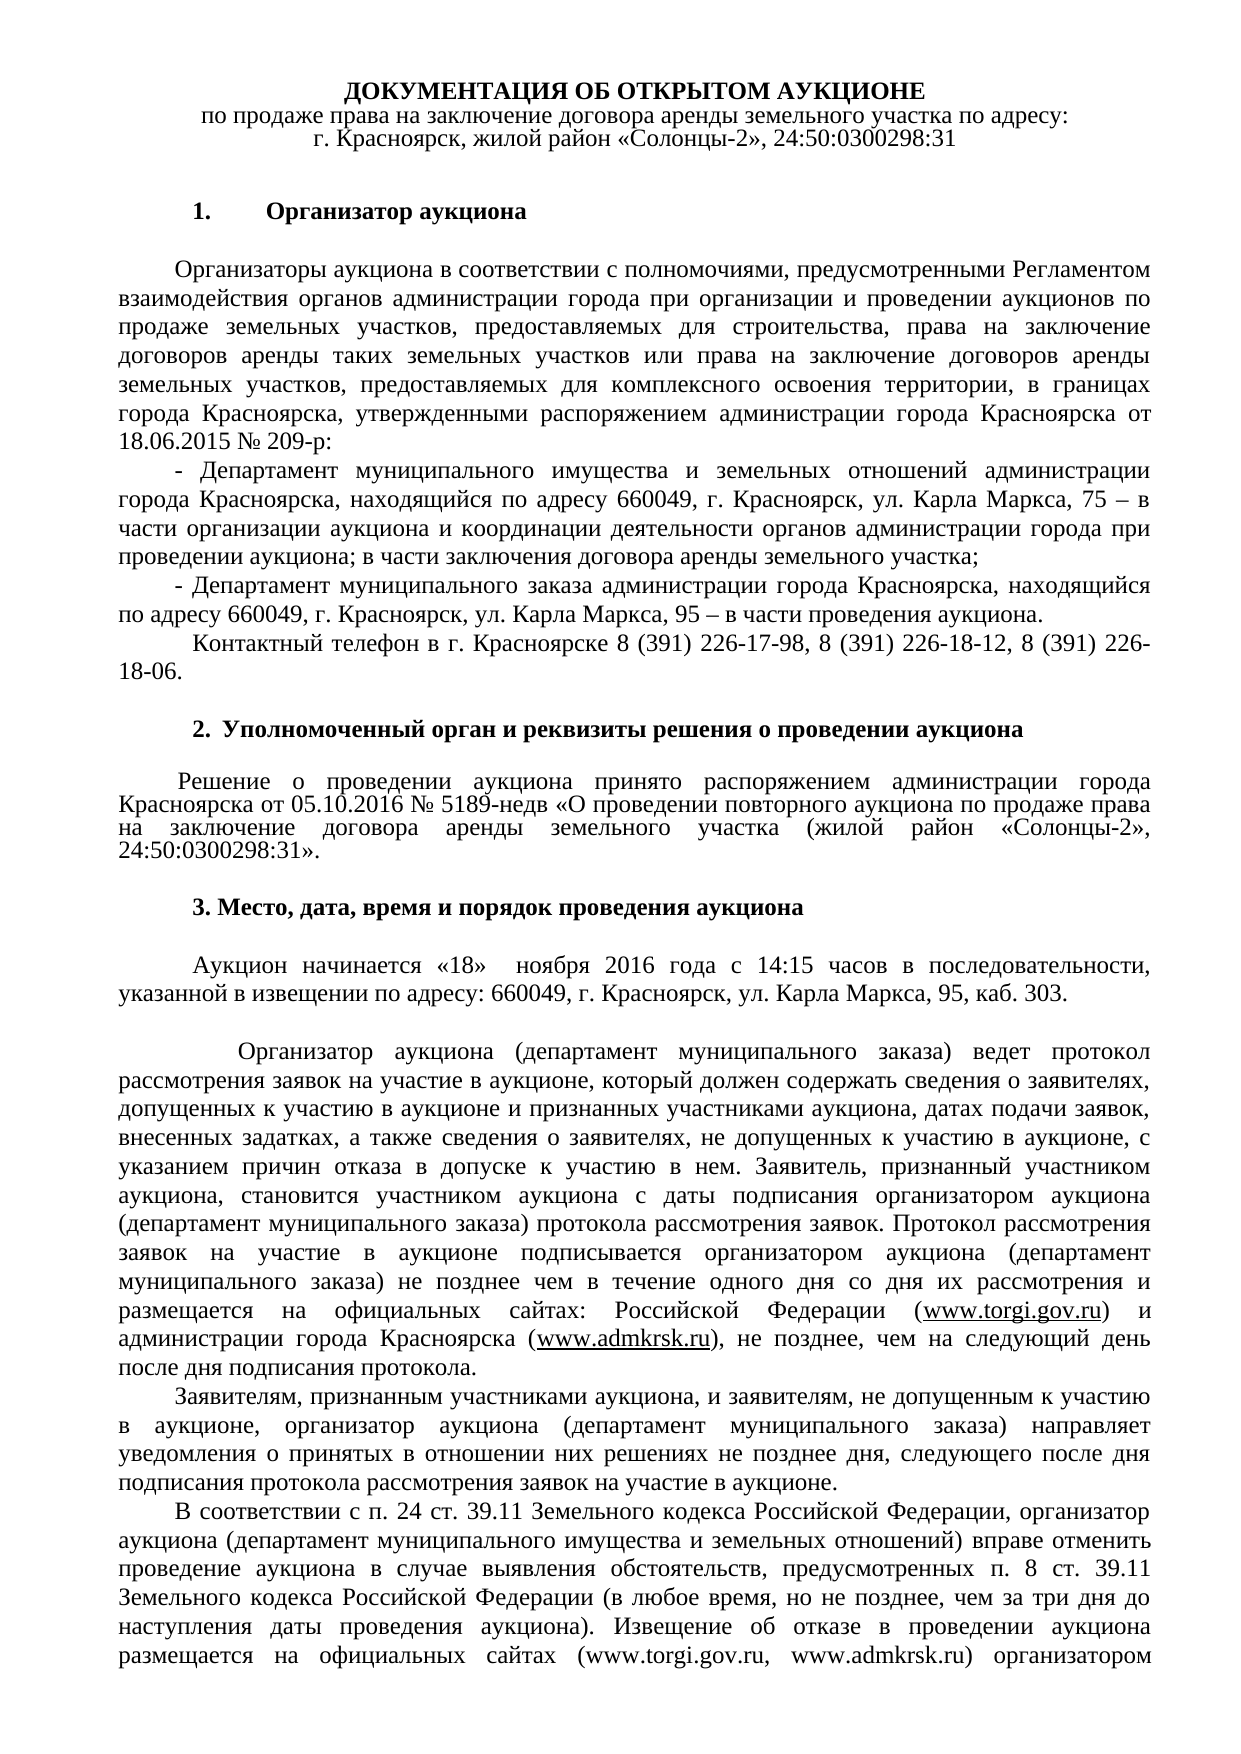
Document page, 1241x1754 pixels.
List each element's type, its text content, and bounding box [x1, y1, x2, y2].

text Заявителям, признанным участниками аукциона, и заявителям, не допущенным к участию в аукционе, организатор аукциона (департамент муниципального заказа) направляет уведомления о принятых в отношении них решениях не позднее дня, следующего после дня подписания протокола рассмотрения заявок на участие в аукционе. [118, 1381, 1152, 1496]
text 3. Место, дата, время и порядок проведения аукциона [118, 892, 1152, 921]
text Организатор аукциона (департамент муниципального заказа) ведет протокол рассмотрения заявок на участие в аукционе, который должен содержать сведения о заявителях, допущенных к участию в аукционе и признанных участниками аукциона, датах подачи заявок, внесенных задатках, а также сведения о заявителях, не допущенных к участию в аукционе, с указанием причин отказа в допуске к участию в нем. Заявитель, признанный участником аукциона, становится участником аукциона с даты подписания организатором аукциона (департамент муниципального заказа) протокола рассмотрения заявок. Протокол рассмотрения заявок на участие в аукционе подписывается организатором аукциона (департамент муниципального заказа) не позднее чем в течение одного дня со дня их рассмотрения и размещается на официальных сайтах: Российской Федерации (www.torgi.gov.ru) и администрации города Красноярска (www.admkrsk.ru), не позднее, чем на следующий день после дня подписания протокола. [118, 1036, 1152, 1381]
text ДОКУМЕНТАЦИЯ ОБ ОТКРЫТОМ АУКЦИОНЕ [118, 76, 1152, 105]
title по продаже права на заключение договора аренды земельного участка по адресу: [118, 105, 1152, 128]
list Организатор аукциона [118, 196, 1152, 225]
title г. Красноярск, жилой район «Солонцы-2», 24:50:0300298:31 [118, 128, 1152, 151]
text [118, 1496, 1152, 1668]
list Уполномоченный орган и реквизиты решения о проведении аукциона [118, 714, 1152, 743]
text - Департамент муниципального имущества и земельных отношений администрации города Красноярска, находящийся по адресу 660049, г. Красноярск, ул. Карла Маркса, 75 – в части организации аукциона и координации деятельности органов администрации города при проведении аукциона; в части заключения договора аренды земельного участка; [118, 455, 1152, 570]
title Решение о проведении аукциона принято распоряжением администрации города Красноярска от 05.10.2016 № 5189-недв «О проведении повторного аукциона по продаже права на заключение договора аренды земельного участка (жилой район «Солонцы-2», 24:50:0300298:31». [118, 771, 1152, 863]
text Аукцион начинается «18» ноября 2016 года с 14:15 часов в последовательности, указанной в извещении по адресу: 660049, г. Красноярск, ул. Карла Маркса, 95, каб. 303. [118, 950, 1152, 1007]
text Контактный телефон в г. Красноярске 8 (391) 226-17-98, 8 (391) 226-18-12, 8 (391) 226-18-06. [118, 628, 1152, 685]
text - Департамент муниципального заказа администрации города Красноярска, находящийся по адресу 660049, г. Красноярск, ул. Карла Маркса, 95 – в части проведения аукциона. [118, 570, 1152, 628]
text Организаторы аукциона в соответствии с полномочиями, предусмотренными Регламентом взаимодействия органов администрации города при организации и проведении аукционов по продаже земельных участков, предоставляемых для строительства, права на заключение договоров аренды таких земельных участков или права на заключение договоров аренды земельных участков, предоставляемых для комплексного освоения территории, в границах города Красноярска, утвержденными распоряжением администрации города Красноярска от 18.06.2015 № 209-р: [118, 254, 1152, 455]
